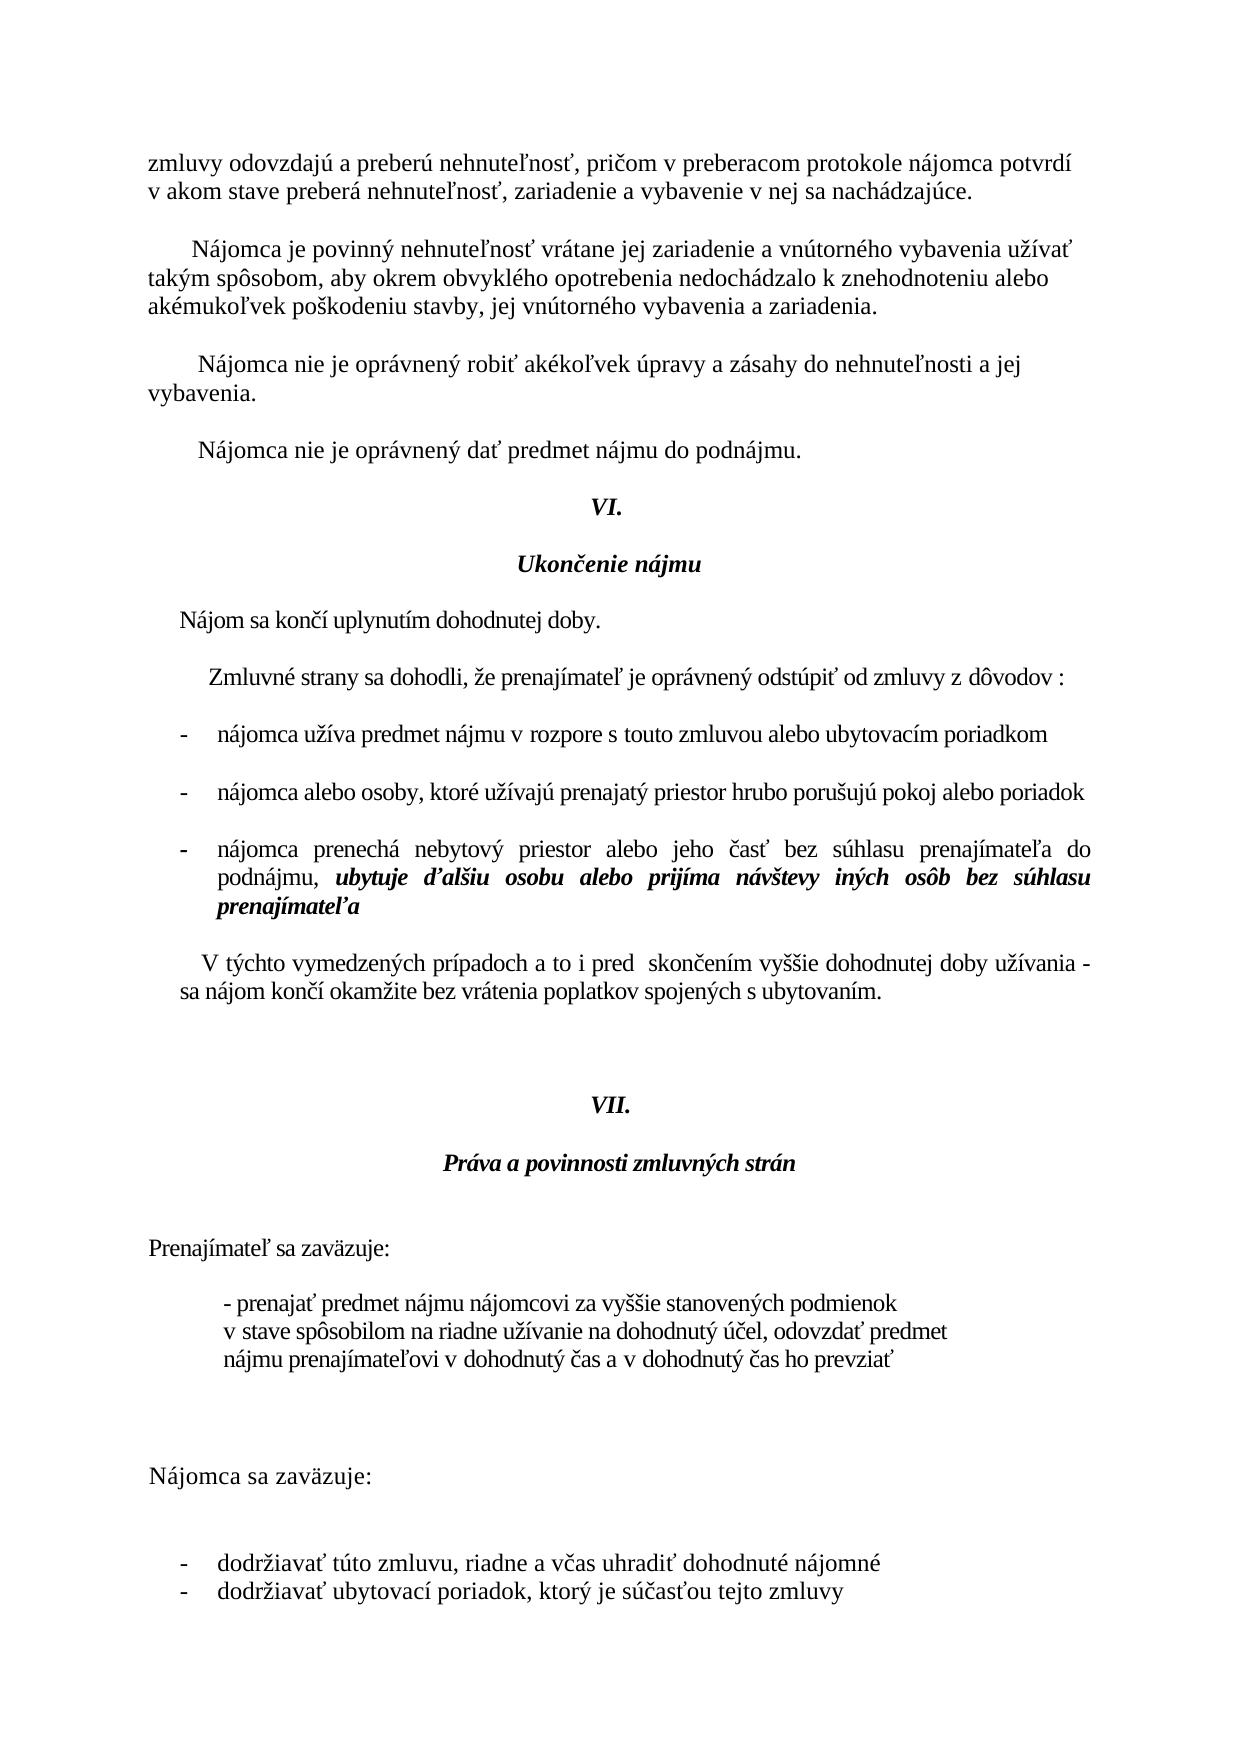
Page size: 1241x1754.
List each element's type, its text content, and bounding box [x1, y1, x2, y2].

list nájomca alebo osoby, ktoré užívajú prenajatý priestor hrubo porušujú pokoj alebo poriadok [179, 777, 1092, 806]
list dodržiavať ubytovací poriadok, ktorý je súčasťou tejto zmluvy [179, 1576, 1093, 1605]
text Zmluvné strany sa dohodli, že prenajímateľ je oprávnený odstúpiť od zmluvy z dôvodov : [148, 663, 1092, 691]
text Ukončenie nájmu [148, 550, 1093, 578]
list nájomca užíva predmet nájmu v rozpore s touto zmluvou alebo ubytovacím poriadkom [179, 720, 1092, 748]
text Nájomca nie je oprávnený dať predmet nájmu do podnájmu. [148, 435, 1093, 464]
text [148, 148, 1093, 205]
text V týchto vymedzených prípadoch a to i pred skončením vyššie dohodnutej doby užívania - sa nájom končí okamžite bez vrátenia poplatkov spojených s ubytovaním. [179, 948, 1092, 1005]
text Prenajímateľ sa zaväzuje: [148, 1233, 1093, 1261]
text Nájomca nie je oprávnený robiť akékoľvek úpravy a zásahy do nehnuteľnosti a jej vybavenia. [148, 349, 1093, 406]
text VI. [148, 493, 1093, 521]
list dodržiavať túto zmluvu, riadne a včas uhradiť dohodnuté nájomné [179, 1548, 1093, 1576]
text Nájomca sa zaväzuje: [149, 1461, 1093, 1489]
list nájomca prenechá nebytový priestor alebo jeho časť bez súhlasu prenajímateľa do podnájmu, ubytuje ďalšiu osobu alebo prijíma návštevy iných osôb bez súhlasu prenajímateľa [179, 834, 1092, 920]
text Práva a povinnosti zmluvných strán [148, 1148, 1092, 1177]
text - prenajať predmet nájmu nájomcovi za vyššie stanovených podmienok v stave spôsobilom na riadne užívanie na dohodnutý účel, odovzdať predmet nájmu prenajímateľovi v dohodnutý čas a v dohodnutý čas ho prevziať [223, 1289, 954, 1373]
text Nájomca je povinný nehnuteľnosť vrátane jej zariadenie a vnútorného vybavenia užívať takým spôsobom, aby okrem obvyklého opotrebenia nedochádzalo k znehodnoteniu alebo akémukoľvek poškodeniu stavby, jej vnútorného vybavenia a zariadenia. [148, 234, 1093, 320]
text Nájom sa končí uplynutím dohodnutej doby. [149, 606, 1092, 634]
text VII. [148, 1091, 1092, 1119]
